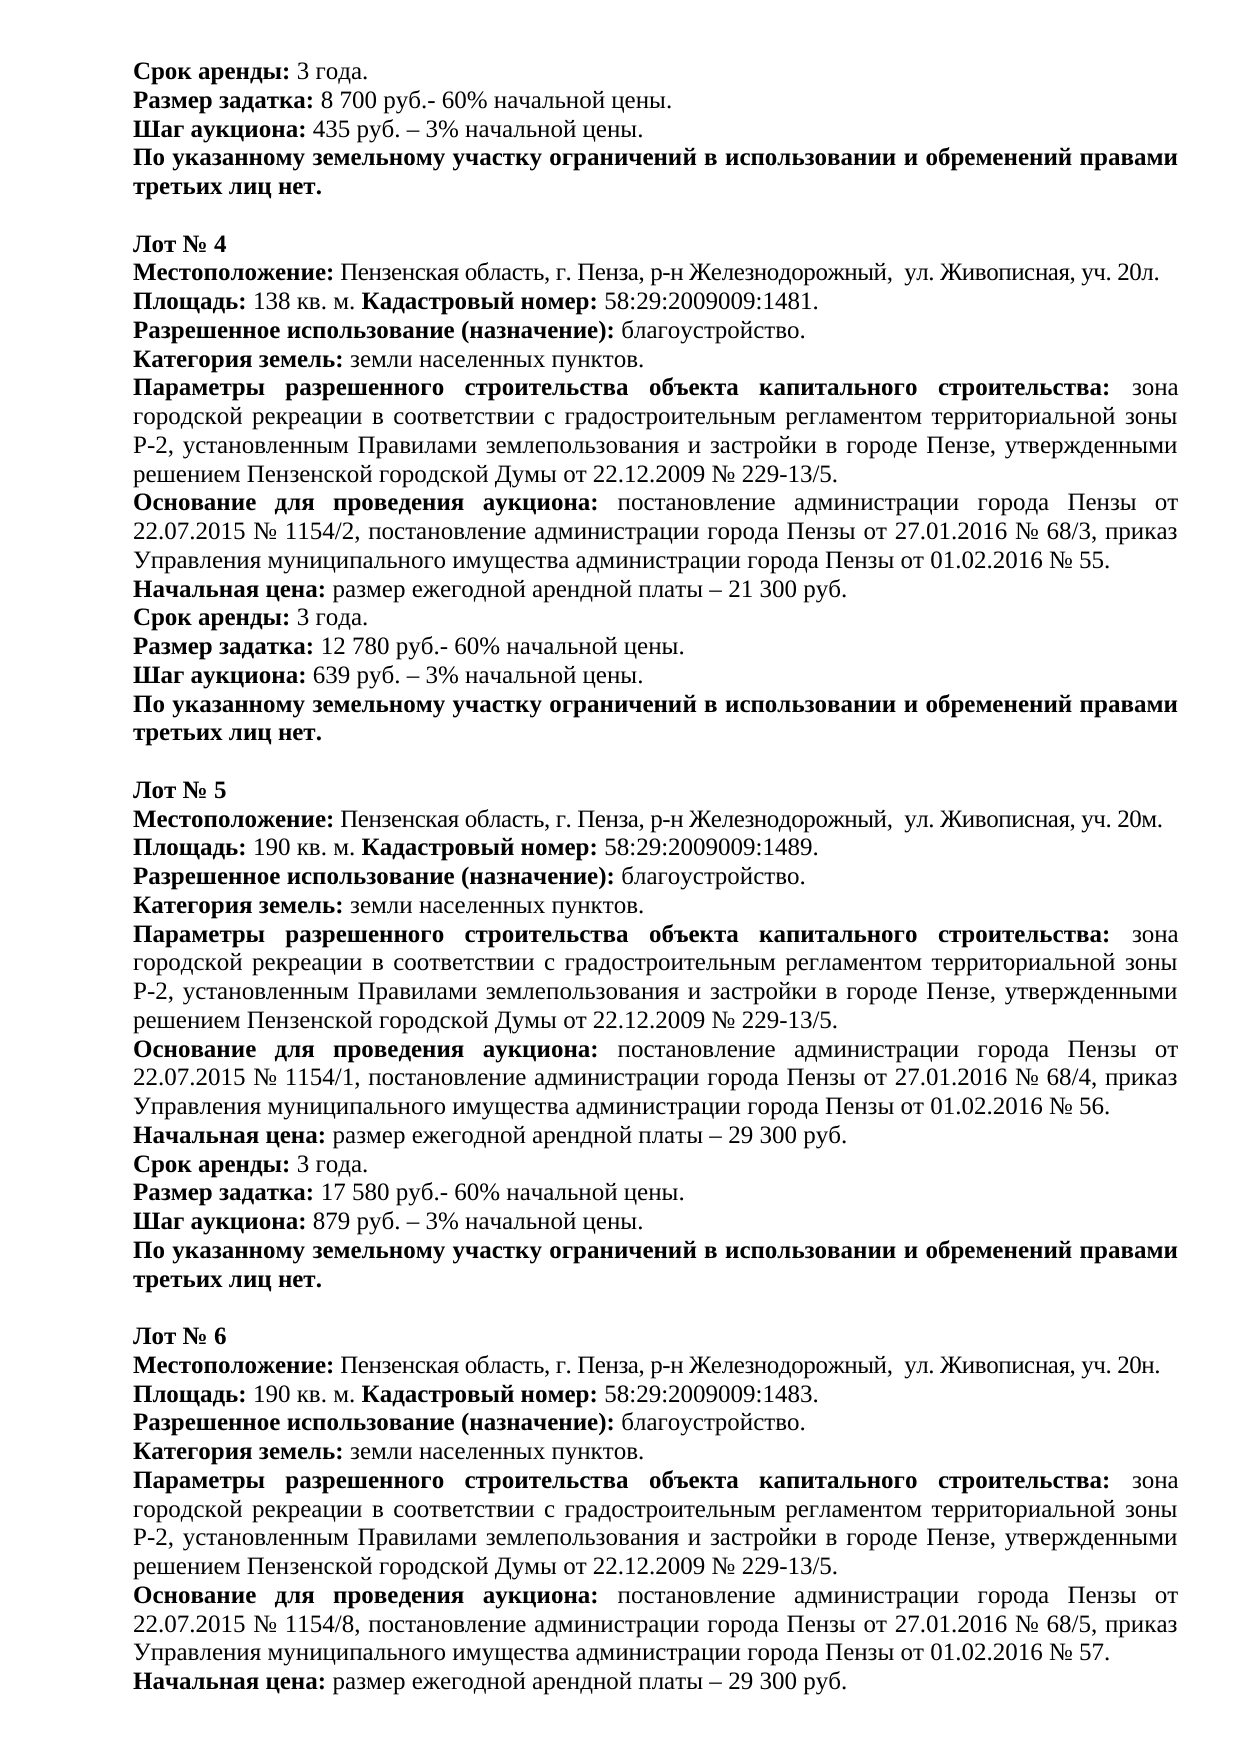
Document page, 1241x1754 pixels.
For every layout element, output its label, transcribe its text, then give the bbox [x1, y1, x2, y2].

text Разрешенное использование (назначение): благоустройство. [133, 315, 1179, 344]
text Размер задатка: 8 700 руб.- 60% начальной цены. [133, 85, 1179, 114]
text Категория земель: земли населенных пунктов. [133, 890, 1179, 919]
text Шаг аукциона: 879 руб. – 3% начальной цены. [133, 1206, 1179, 1235]
text Разрешенное использование (назначение): благоустройство. [133, 861, 1179, 890]
text Категория земель: земли населенных пунктов. [133, 344, 1179, 372]
text Шаг аукциона: 435 руб. – 3% начальной цены. [133, 114, 1179, 142]
text Срок аренды: 3 года. [133, 56, 1179, 85]
text Основание для проведения аукциона: постановление администрации города Пензы от 22.07.2015 № 1154/8, постановление администрации города Пензы от 27.01.2016 № 68/5, приказ Управления муниципального имущества администрации города Пензы от 01.02.2016 № 57. [133, 1580, 1179, 1666]
text Размер задатка: 12 780 руб.- 60% начальной цены. [133, 631, 1179, 660]
text Лот № 6 [133, 1321, 1179, 1350]
text Срок аренды: 3 года. [133, 1149, 1179, 1177]
text Площадь: 138 кв. м. Кадастровый номер: 58:29:2009009:1481. [103, 286, 1179, 315]
text Срок аренды: 3 года. [133, 602, 1179, 631]
text По указанному земельному участку ограничений в использовании и обременений правами третьих лиц нет. [133, 142, 1179, 200]
text Начальная цена: размер ежегодной арендной платы – 29 300 руб. [133, 1120, 1179, 1149]
text Лот № 5 [133, 775, 1179, 804]
text Лот № 4 [133, 229, 1179, 257]
text Местоположение: Пензенская область, г. Пенза, р-н Железнодорожный, ул. Живописная, уч. 20л. [133, 257, 1179, 286]
text Категория земель: земли населенных пунктов. [133, 1436, 1179, 1465]
text Местоположение: Пензенская область, г. Пенза, р-н Железнодорожный, ул. Живописная, уч. 20м. [133, 804, 1179, 832]
text Начальная цена: размер ежегодной арендной платы – 21 300 руб. [133, 574, 1179, 602]
text По указанному земельному участку ограничений в использовании и обременений правами третьих лиц нет. [133, 1235, 1179, 1292]
text Размер задатка: 17 580 руб.- 60% начальной цены. [133, 1177, 1179, 1206]
text Местоположение: Пензенская область, г. Пенза, р-н Железнодорожный, ул. Живописная, уч. 20н. [133, 1350, 1179, 1379]
text Разрешенное использование (назначение): благоустройство. [133, 1407, 1179, 1436]
text По указанному земельному участку ограничений в использовании и обременений правами третьих лиц нет. [133, 689, 1179, 746]
text Шаг аукциона: 639 руб. – 3% начальной цены. [133, 660, 1179, 689]
text Площадь: 190 кв. м. Кадастровый номер: 58:29:2009009:1489. [103, 832, 1179, 861]
text Основание для проведения аукциона: постановление администрации города Пензы от 22.07.2015 № 1154/1, постановление администрации города Пензы от 27.01.2016 № 68/4, приказ Управления муниципального имущества администрации города Пензы от 01.02.2016 № 56. [133, 1034, 1179, 1120]
text Основание для проведения аукциона: постановление администрации города Пензы от 22.07.2015 № 1154/2, постановление администрации города Пензы от 27.01.2016 № 68/3, приказ Управления муниципального имущества администрации города Пензы от 01.02.2016 № 55. [133, 487, 1179, 574]
text Площадь: 190 кв. м. Кадастровый номер: 58:29:2009009:1483. [103, 1379, 1179, 1407]
text Начальная цена: размер ежегодной арендной платы – 29 300 руб. [133, 1666, 1179, 1695]
